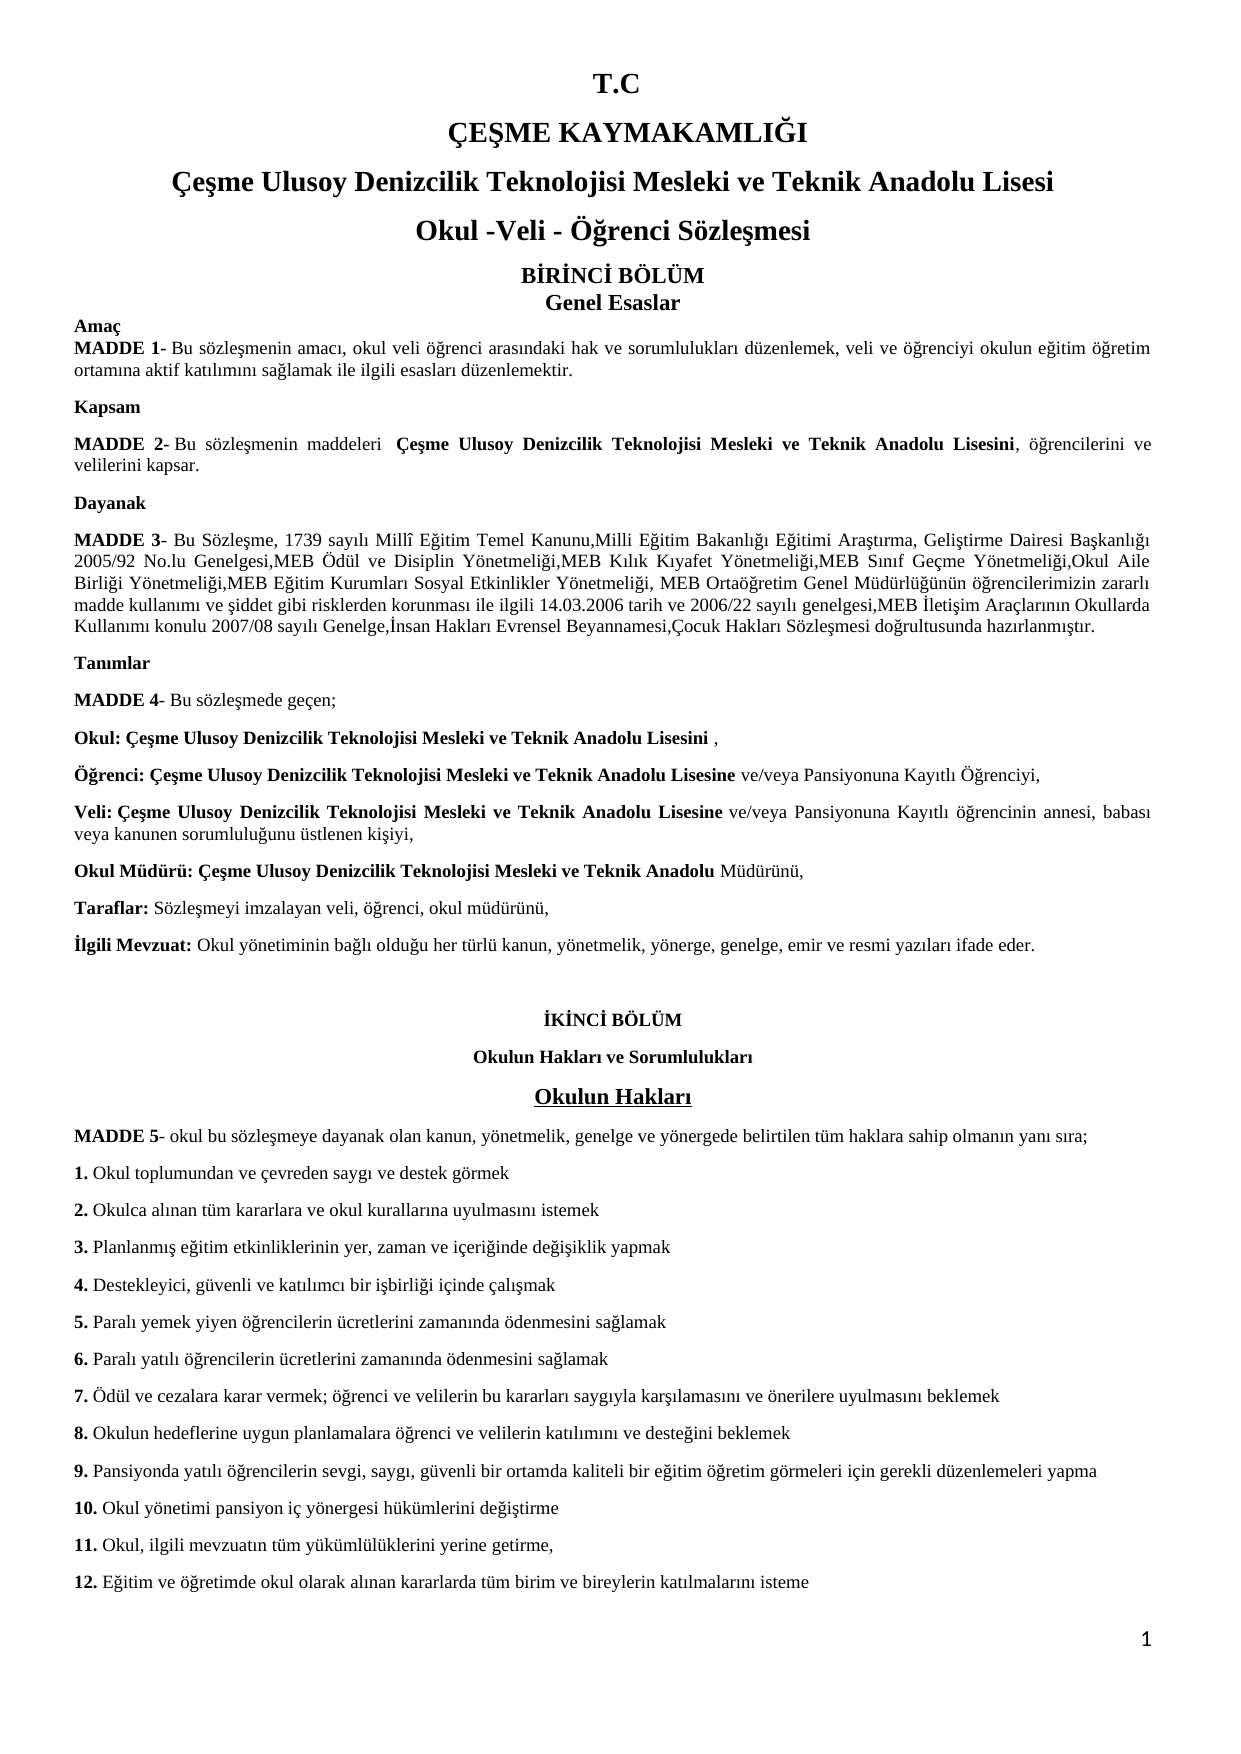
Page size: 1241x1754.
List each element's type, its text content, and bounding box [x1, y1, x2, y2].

text 7. Ödül ve cezalara karar vermek; öğrenci ve velilerin bu kararları saygıyla karşılamasını ve önerilere uyulmasını beklemek [74, 1385, 1152, 1407]
text 11. Okul, ilgili mevzuatın tüm yükümlülüklerini yerine getirme, [74, 1534, 1152, 1555]
text Okul Müdürü: Çeşme Ulusoy Denizcilik Teknolojisi Mesleki ve Teknik Anadolu Müdürünü, [74, 860, 1152, 881]
text Amaç [74, 315, 1152, 337]
text 1. Okul toplumundan ve çevreden saygı ve destek görmek [74, 1162, 1152, 1183]
text Kapsam [74, 396, 1152, 417]
text İKİNCİ BÖLÜM [74, 1008, 1152, 1030]
text Genel Esaslar [74, 289, 1152, 315]
text 3. Planlanmış eğitim etkinliklerinin yer, zaman ve içeriğinde değişiklik yapmak [74, 1236, 1152, 1258]
text Öğrenci: Çeşme Ulusoy Denizcilik Teknolojisi Mesleki ve Teknik Anadolu Lisesine ve/veya Pansiyonuna Kayıtlı Öğrenciyi, [74, 764, 1152, 785]
text Okulun Hakları ve Sorumlulukları [74, 1046, 1152, 1067]
text 9. Pansiyonda yatılı öğrencilerin sevgi, saygı, güvenli bir ortamda kaliteli bir eğitim öğretim görmeleri için gerekli düzenlemeleri yapma [74, 1459, 1152, 1481]
text 6. Paralı yatılı öğrencilerin ücretlerini zamanında ödenmesini sağlamak [74, 1348, 1152, 1369]
text Okulun Hakları [74, 1083, 1152, 1109]
text İlgili Mevzuat: Okul yönetiminin bağlı olduğu her türlü kanun, yönetmelik, yönerge, genelge, emir ve resmi yazıları ifade eder. [74, 934, 1152, 956]
text 2. Okulca alınan tüm kararlara ve okul kurallarına uyulmasını istemek [74, 1199, 1152, 1221]
text MADDE 3- Bu Sözleşme, 1739 sayılı Millî Eğitim Temel Kanunu,Milli Eğitim Bakanlığı Eğitimi Araştırma, Geliştirme Dairesi Başkanlığı 2005/92 No.lu Genelgesi,MEB Ödül ve Disiplin Yönetmeliği,MEB Kılık Kıyafet Yönetmeliği,MEB Sınıf Geçme Yönetmeliği,Okul Aile Birliği Yönetmeliği,MEB Eğitim Kurumları Sosyal Etkinlikler Yönetmeliği, MEB Ortaöğretim Genel Müdürlüğünün öğrencilerimizin zararlı madde kullanımı ve şiddet gibi risklerden korunması ile ilgili 14.03.2006 tarih ve 2006/22 sayılı genelgesi,MEB İletişim Araçlarının Okullarda Kullanımı konulu 2007/08 sayılı Genelge,İnsan Hakları Evrensel Beyannamesi,Çocuk Hakları Sözleşmesi doğrultusunda hazırlanmıştır. [74, 529, 1152, 637]
text MADDE 4- Bu sözleşmede geçen; [74, 689, 1152, 711]
text Dayanak [74, 492, 1152, 513]
text Okul -Veli - Öğrenci Sözleşmesi [74, 213, 1152, 247]
text MADDE 2- Bu sözleşmenin maddeleri Çeşme Ulusoy Denizcilik Teknolojisi Mesleki ve Teknik Anadolu Lisesini, öğrencilerini ve velilerini kapsar. [74, 433, 1152, 476]
text ÇEŞME KAYMAKAMLIĞI [74, 115, 1182, 149]
text 12. Eğitim ve öğretimde okul olarak alınan kararlarda tüm birim ve bireylerin katılmalarını isteme [74, 1571, 1152, 1593]
text Çeşme Ulusoy Denizcilik Teknolojisi Mesleki ve Teknik Anadolu Lisesi [74, 164, 1152, 198]
text BİRİNCİ BÖLÜM [74, 263, 1152, 289]
text 5. Paralı yemek yiyen öğrencilerin ücretlerini zamanında ödenmesini sağlamak [74, 1311, 1152, 1332]
text MADDE 1- Bu sözleşmenin amacı, okul veli öğrenci arasındaki hak ve sorumlulukları düzenlemek, veli ve öğrenciyi okulun eğitim öğretim ortamına aktif katılımını sağlamak ile ilgili esasları düzenlemektir. [74, 337, 1152, 380]
text Taraflar: Sözleşmeyi imzalayan veli, öğrenci, okul müdürünü, [74, 897, 1152, 918]
text T.C [74, 44, 1152, 99]
text Veli: Çeşme Ulusoy Denizcilik Teknolojisi Mesleki ve Teknik Anadolu Lisesine ve/veya Pansiyonuna Kayıtlı öğrencinin annesi, babası veya kanunen sorumluluğunu üstlenen kişiyi, [74, 801, 1152, 844]
text MADDE 5- okul bu sözleşmeye dayanak olan kanun, yönetmelik, genelge ve yönergede belirtilen tüm haklara sahip olmanın yanı sıra; [74, 1125, 1152, 1146]
text Tanımlar [74, 652, 1152, 674]
text 4. Destekleyici, güvenli ve katılımcı bir işbirliği içinde çalışmak [74, 1273, 1152, 1295]
text Okul: Çeşme Ulusoy Denizcilik Teknolojisi Mesleki ve Teknik Anadolu Lisesini , [74, 727, 1152, 748]
text 8. Okulun hedeflerine uygun planlamalara öğrenci ve velilerin katılımını ve desteğini beklemek [74, 1422, 1152, 1444]
text 10. Okul yönetimi pansiyon iç yönergesi hükümlerini değiştirme [74, 1497, 1152, 1518]
